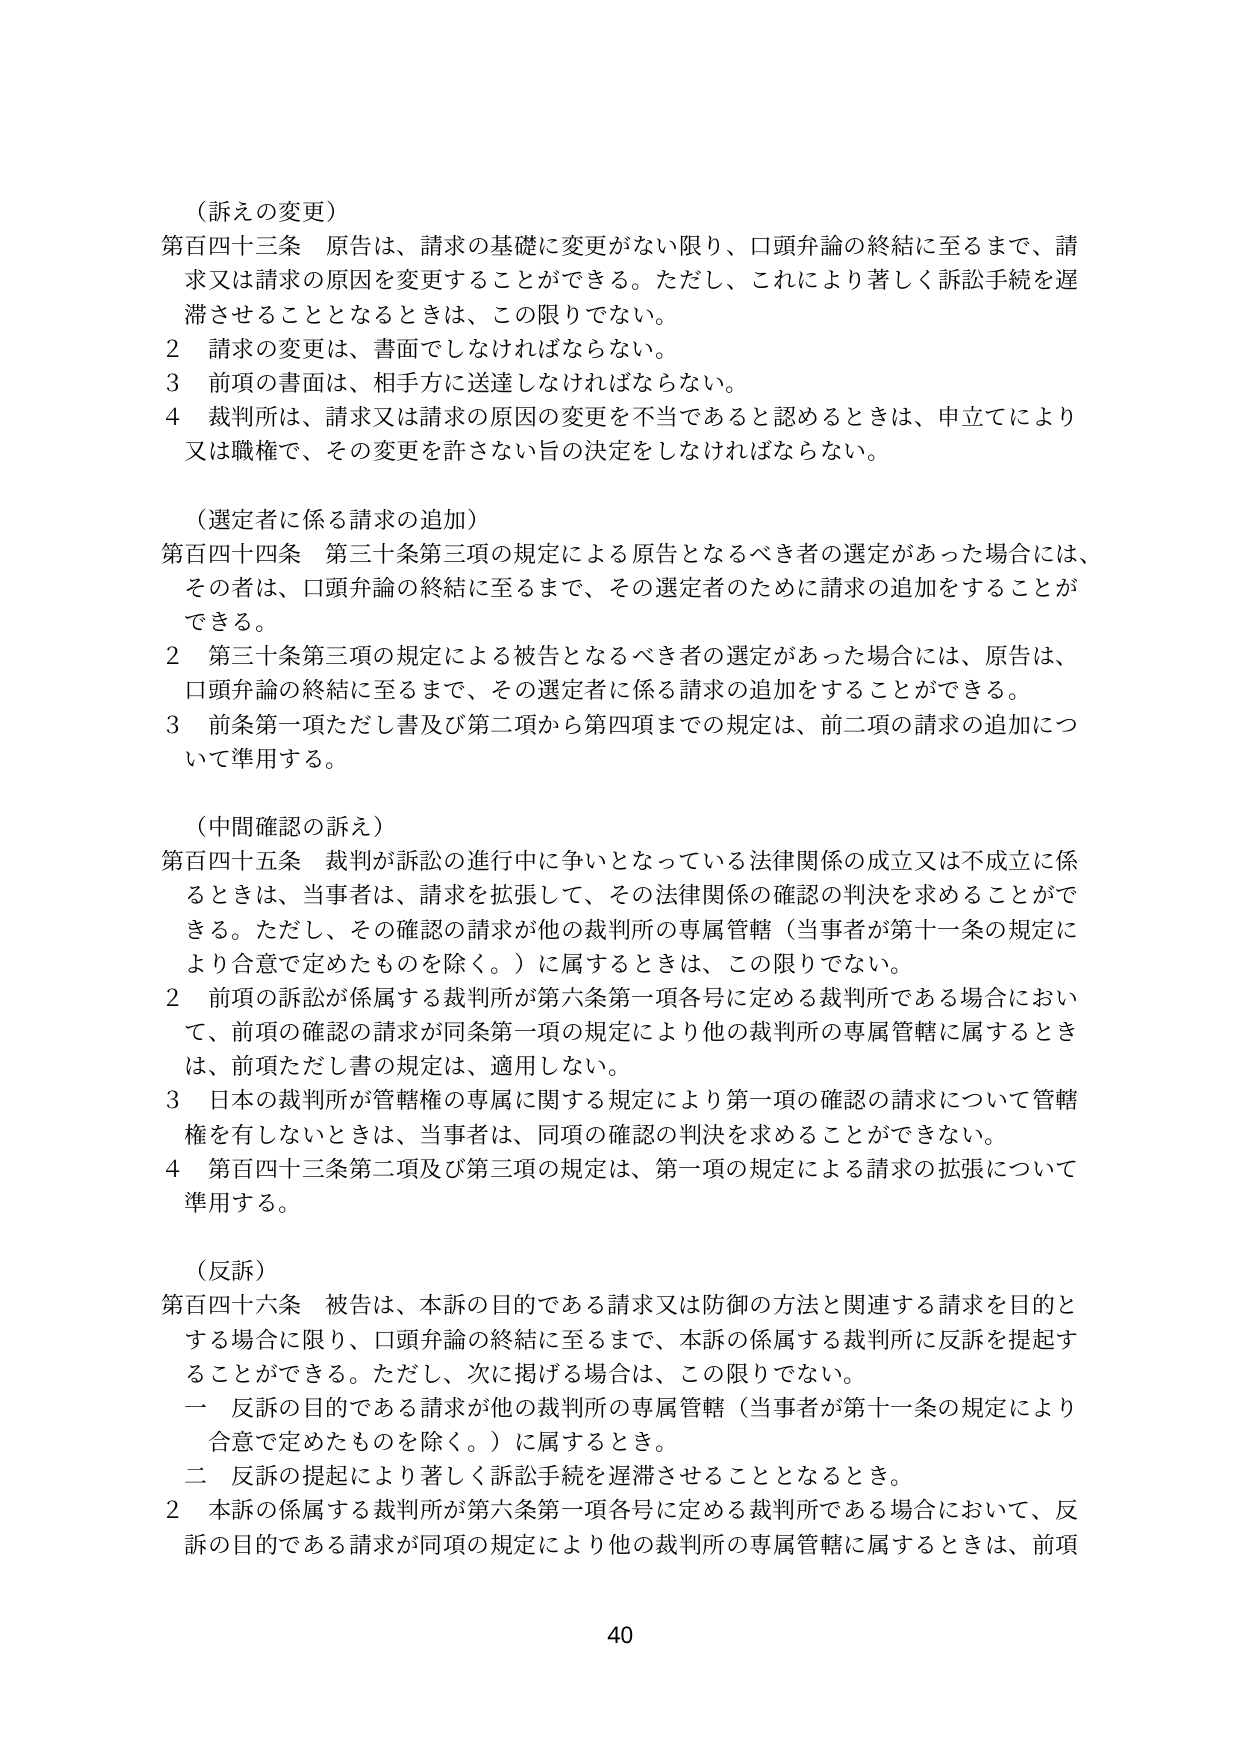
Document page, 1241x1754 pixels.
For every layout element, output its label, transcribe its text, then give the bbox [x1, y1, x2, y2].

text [161, 1492, 1079, 1560]
text ４ 第百四十三条第二項及び第三項の規定は、第一項の規定による請求の拡張について準用する。 [161, 1150, 1079, 1219]
text （反訴） [184, 1253, 1079, 1287]
text ２ 請求の変更は、書面でしなければならない。 [161, 330, 1079, 364]
text ２ 第三十条第三項の規定による被告となるべき者の選定があった場合には、原告は、口頭弁論の終結に至るまで、その選定者に係る請求の追加をすることができる。 [161, 638, 1079, 706]
text 第百四十三条 原告は、請求の基礎に変更がない限り、口頭弁論の終結に至るまで、請求又は請求の原因を変更することができる。ただし、これにより著しく訴訟手続を遅滞させることとなるときは、この限りでない。 [161, 228, 1079, 330]
text （訴えの変更） [184, 194, 1079, 228]
text （選定者に係る請求の追加） [184, 501, 1079, 535]
text ３ 前項の書面は、相手方に送達しなければならない。 [161, 364, 1079, 399]
text 第百四十五条 裁判が訴訟の進行中に争いとなっている法律関係の成立又は不成立に係るときは、当事者は、請求を拡張して、その法律関係の確認の判決を求めることができる。ただし、その確認の請求が他の裁判所の専属管轄（当事者が第十一条の規定により合意で定めたものを除く。）に属するときは、この限りでない。 [161, 843, 1079, 979]
text 第百四十四条 第三十条第三項の規定による原告となるべき者の選定があった場合には、その者は、口頭弁論の終結に至るまで、その選定者のために請求の追加をすることができる。 [161, 535, 1079, 638]
text （中間確認の訴え） [184, 809, 1079, 843]
text 一 反訴の目的である請求が他の裁判所の専属管轄（当事者が第十一条の規定により合意で定めたものを除く。）に属するとき。 [184, 1389, 1079, 1458]
text 第百四十六条 被告は、本訴の目的である請求又は防御の方法と関連する請求を目的とする場合に限り、口頭弁論の終結に至るまで、本訴の係属する裁判所に反訴を提起することができる。ただし、次に掲げる場合は、この限りでない。 [161, 1287, 1079, 1389]
text ２ 前項の訴訟が係属する裁判所が第六条第一項各号に定める裁判所である場合において、前項の確認の請求が同条第一項の規定により他の裁判所の専属管轄に属するときは、前項ただし書の規定は、適用しない。 [161, 979, 1079, 1082]
text ３ 前条第一項ただし書及び第二項から第四項までの規定は、前二項の請求の追加について準用する。 [161, 706, 1079, 774]
text ３ 日本の裁判所が管轄権の専属に関する規定により第一項の確認の請求について管轄権を有しないときは、当事者は、同項の確認の判決を求めることができない。 [161, 1082, 1079, 1150]
text ４ 裁判所は、請求又は請求の原因の変更を不当であると認めるときは、申立てにより又は職権で、その変更を許さない旨の決定をしなければならない。 [161, 399, 1079, 467]
text 二 反訴の提起により著しく訴訟手続を遅滞させることとなるとき。 [184, 1458, 1079, 1492]
